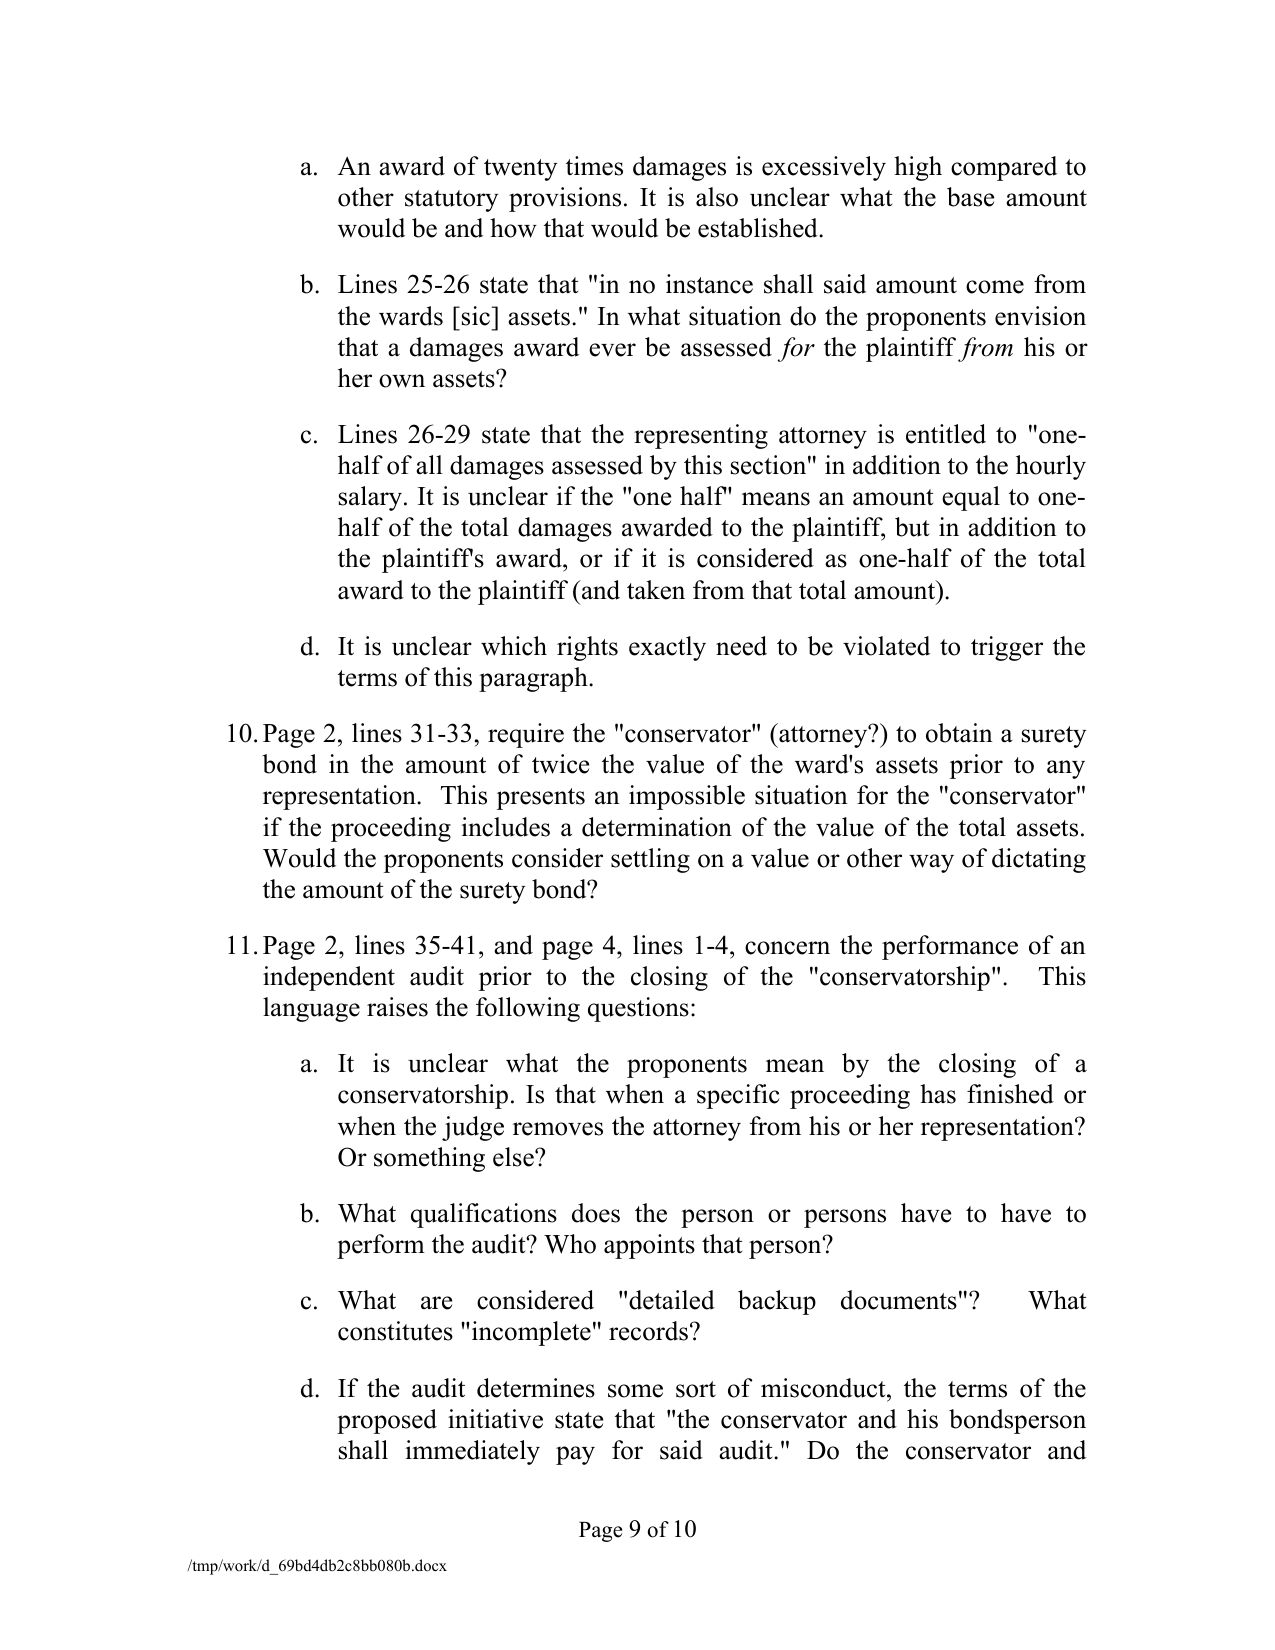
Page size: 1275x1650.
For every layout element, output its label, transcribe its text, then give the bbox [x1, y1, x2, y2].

list What qualifications does the person or persons have to have to perform the audit? Who appoints that person? [300, 1197, 1087, 1259]
list Page 2, lines 31-33, require the "conservator" (attorney?) to obtain a surety bond in the amount of twice the value of the ward's assets prior to any representation. This presents an impossible situation for the "conservator" if the proceeding includes a determination of the value of the total assets. Would the proponents consider settling on a value or other way of dictating the amount of the surety bond? [225, 717, 1087, 904]
list Page 2, lines 35-41, and page 4, lines 1-4, concern the performance of an independent audit prior to the closing of the "conservatorship". This language raises the following questions: [225, 929, 1087, 1022]
list It is unclear what the proponents mean by the closing of a conservatorship. Is that when a specific proceeding has finished or when the judge removes the attorney from his or her representation? Or something else? [300, 1047, 1087, 1172]
list It is unclear which rights exactly need to be violated to trigger the terms of this paragraph. [300, 630, 1087, 692]
list Lines 26-29 state that the representing attorney is entitled to "one-half of all damages assessed by this section" in addition to the hourly salary. It is unclear if the "one half" means an amount equal to one-half of the total damages awarded to the plaintiff, but in addition to the plaintiff's award, or if it is considered as one-half of the total award to the plaintiff (and taken from that total amount). [300, 418, 1087, 605]
list What are considered "detailed backup documents"? What constitutes "incomplete" records? [300, 1284, 1087, 1347]
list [300, 1372, 1087, 1465]
list Lines 25-26 state that "in no instance shall said amount come from the wards [sic] assets." In what situation do the proponents envision that a damages award ever be assessed for the plaintiff from his or her own assets? [300, 268, 1087, 393]
list An award of twenty times damages is excessively high compared to other statutory provisions. It is also unclear what the base amount would be and how that would be established. [300, 150, 1087, 243]
